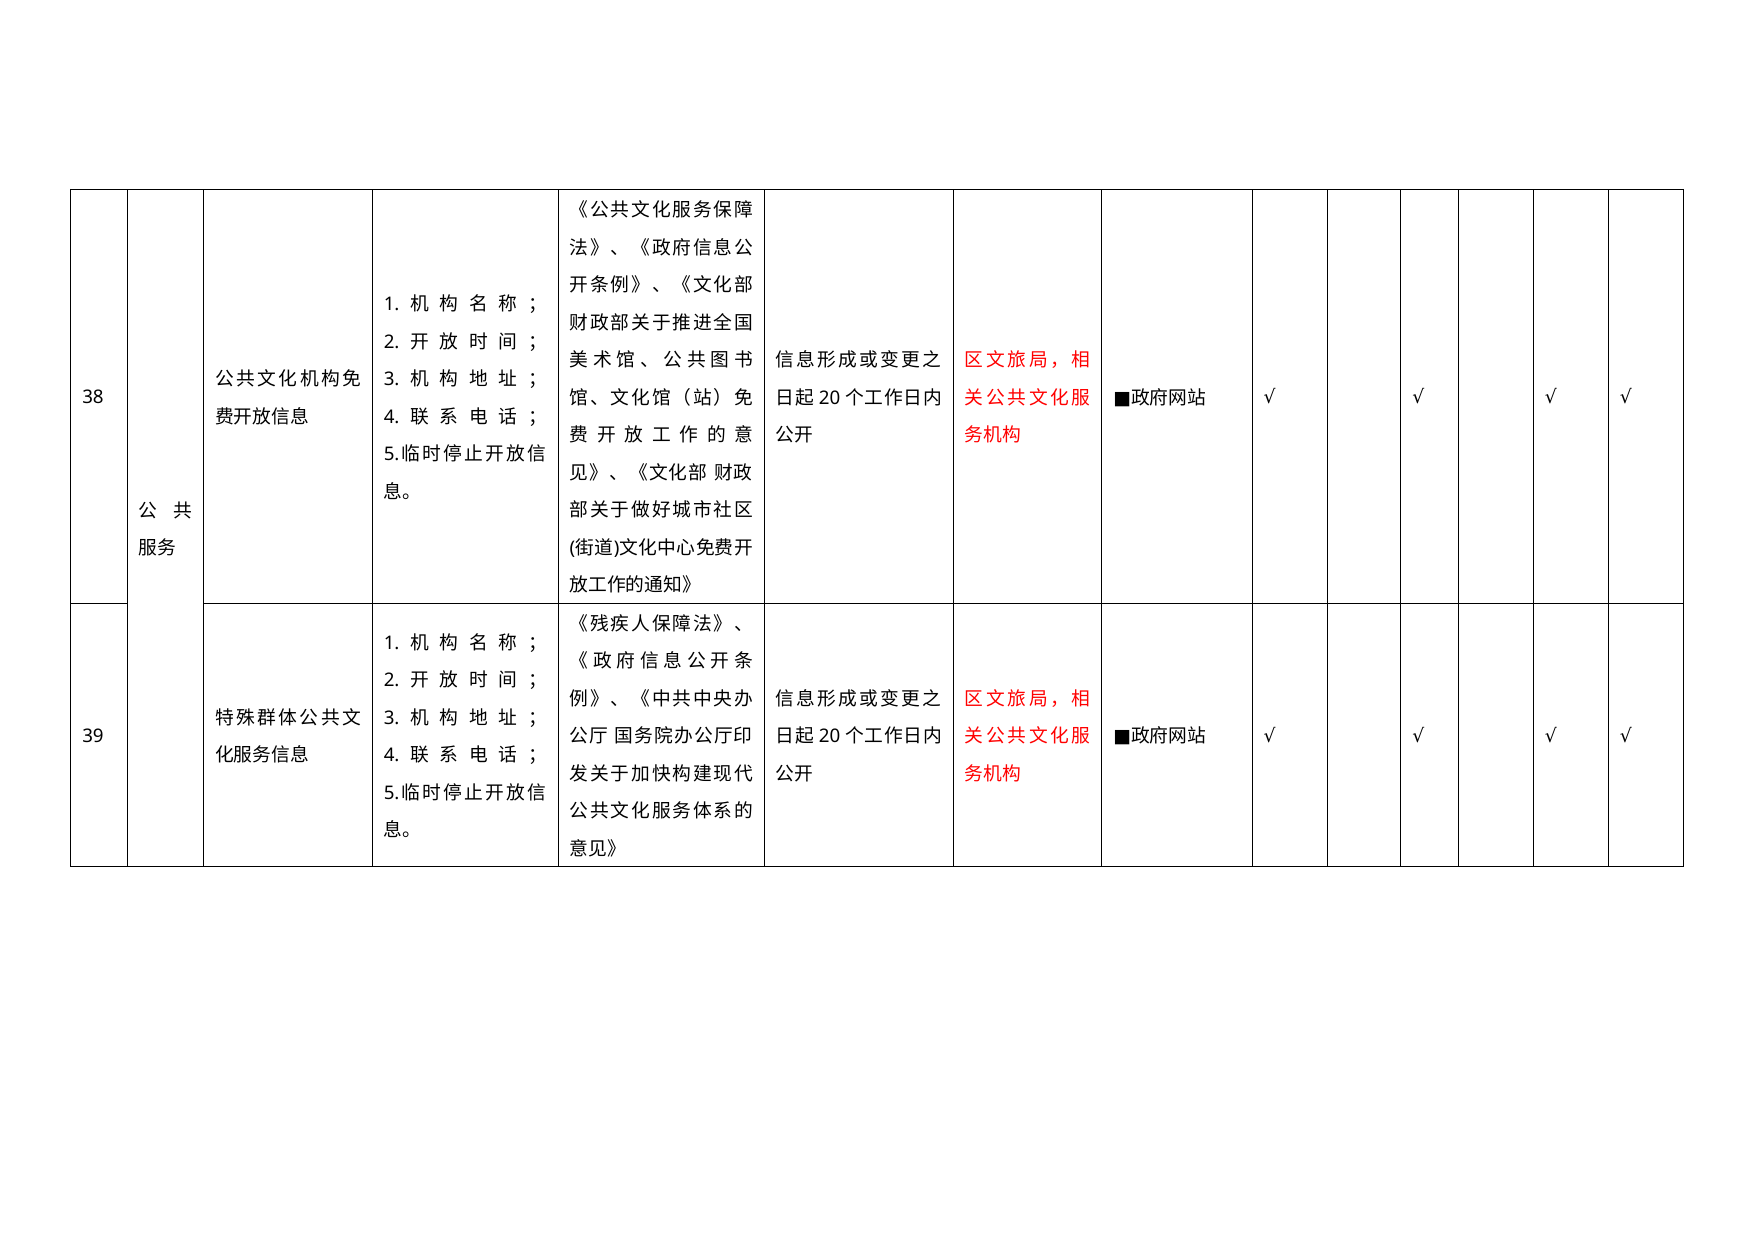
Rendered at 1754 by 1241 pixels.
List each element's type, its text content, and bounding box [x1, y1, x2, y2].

table_cell √ [1534, 604, 1608, 866]
table_cell 39 [71, 604, 127, 866]
table_cell √ [1534, 190, 1608, 602]
table_cell 1.机构名称； 2.开放时间； 3.机构地址； 4.联系电话； 5.临时停止开放信息。 [373, 190, 558, 602]
table_cell 区文旅局，相关公共文化服务机构 [954, 604, 1101, 866]
table_cell [1328, 604, 1400, 866]
table_cell √ [1253, 604, 1327, 866]
table_cell 公共文化机构免费开放信息 [204, 190, 372, 602]
table_cell √ [1253, 190, 1327, 602]
table_cell ■政府网站 [1102, 604, 1252, 866]
table_cell 公共 服务 [128, 190, 203, 866]
table_cell √ [1401, 190, 1458, 602]
table_cell 1.机构名称； 2.开放时间； 3.机构地址； 4.联系电话； 5.临时停止开放信息。 [373, 604, 558, 866]
table_cell √ [1401, 604, 1458, 866]
table_cell 信息形成或变更之日起20个工作日内公开 [765, 604, 953, 866]
table_cell √ [1609, 190, 1683, 602]
table_cell [1459, 604, 1533, 866]
table_cell 信息形成或变更之日起20个工作日内公开 [765, 190, 953, 602]
table_cell ■政府网站 [1102, 190, 1252, 602]
table_cell [1328, 190, 1400, 602]
table_cell 《残疾人保障法》、《政府信息公开条例》、《中共中央办公厅 国务院办公厅印发关于加快构建现代公共文化服务体系的意见》 [559, 604, 764, 866]
table_cell 区文旅局，相关公共文化服务机构 [954, 190, 1101, 602]
table_cell [1459, 190, 1533, 602]
table_cell √ [1609, 604, 1683, 866]
table_cell 特殊群体公共文化服务信息 [204, 604, 372, 866]
table_cell 38 [71, 190, 127, 602]
table_cell 《公共文化服务保障法》、《政府信息公开条例》、《文化部 财政部关于推进全国美术馆、公共图书馆、文化馆（站）免费开放工作的意见》、《文化部 财政部关于做好城市社区(街道)文化中心免费开放工作的通知》 [559, 190, 764, 602]
